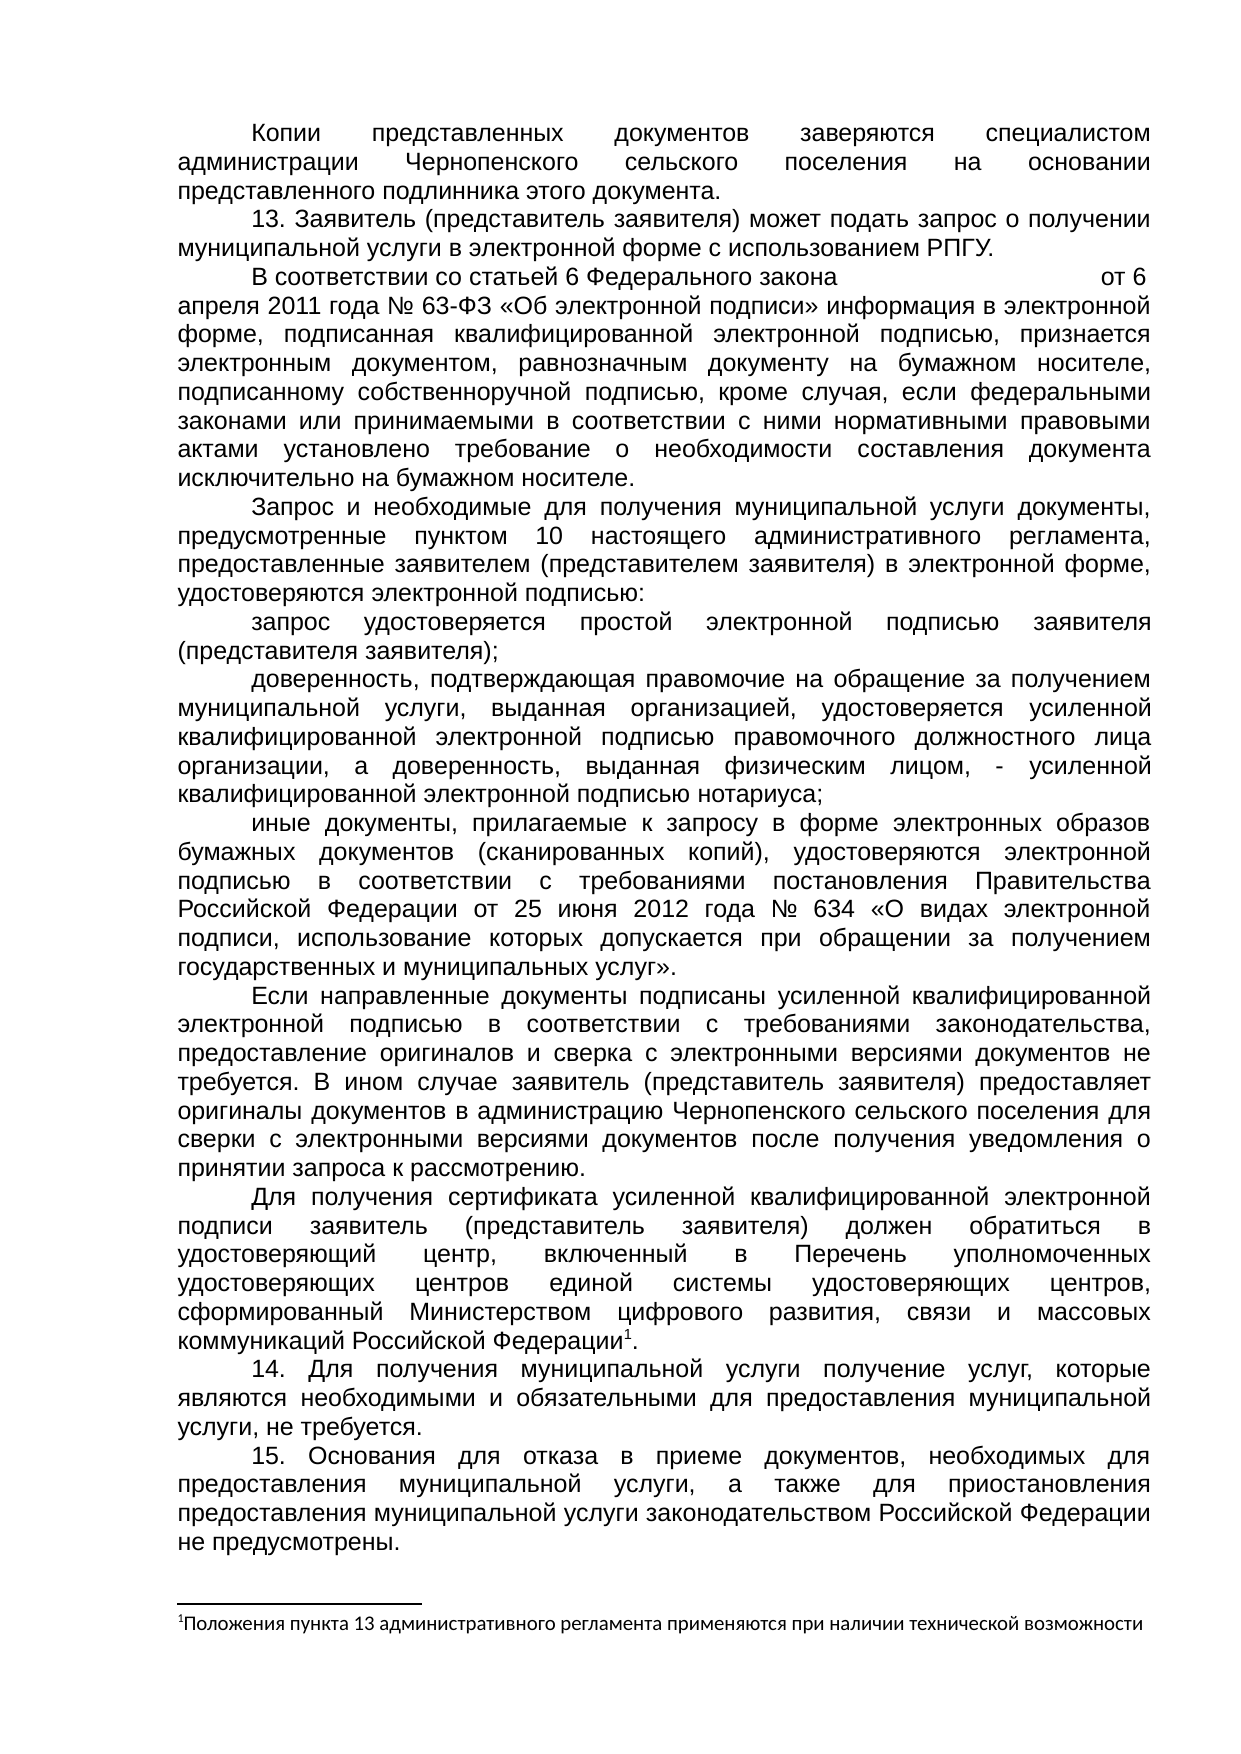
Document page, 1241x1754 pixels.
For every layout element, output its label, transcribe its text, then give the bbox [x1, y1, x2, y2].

text доверенность, подтверждающая правомочие на обращение за получением муниципальной услуги, выданная организацией, удостоверяется усиленной квалифицированной электронной подписью правомочного должностного лица организации, а доверенность, выданная физическим лицом, - усиленной квалифицированной электронной подписью нотариуса; [177, 664, 1152, 808]
text Для получения сертификата усиленной квалифицированной электронной подписи заявитель (представитель заявителя) должен обратиться в удостоверяющий центр, включенный в Перечень уполномоченных удостоверяющих центров единой системы удостоверяющих центров, сформированный Министерством цифрового развития, связи и массовых коммуникаций Российской Федерации. [177, 1182, 1152, 1354]
text Если направленные документы подписаны усиленной квалифицированной электронной подписью в соответствии с требованиями законодательства, предоставление оригиналов и сверка с электронными версиями документов не требуется. В ином случае заявитель (представитель заявителя) предоставляет оригиналы документов в администрацию Чернопенского сельского поселения для сверки с электронными версиями документов после получения уведомления о принятии запроса к рассмотрению. [177, 981, 1152, 1182]
text Копии представленных документов заверяются специалистом администрации Чернопенского сельского поселения на основании представленного подлинника этого документа. [177, 118, 1152, 204]
text 14. Для получения муниципальной услуги получение услуг, которые являются необходимыми и обязательными для предоставления муниципальной услуги, не требуется. [177, 1354, 1152, 1441]
text 13. Заявитель (представитель заявителя) может подать запрос о получении муниципальной услуги в электронной форме с использованием РПГУ. [177, 204, 1152, 262]
text 15. Основания для отказа в приеме документов, необходимых для предоставления муниципальной услуги, а также для приостановления предоставления муниципальной услуги законодательством Российской Федерации не предусмотрены. [177, 1441, 1152, 1556]
text иные документы, прилагаемые к запросу в форме электронных образов бумажных документов (сканированных копий), удостоверяются электронной подписью в соответствии с требованиями постановления Правительства Российской Федерации от 25 июня 2012 года № 634 «О видах электронной подписи, использование которых допускается при обращении за получением государственных и муниципальных услуг». [177, 808, 1152, 981]
text Запрос и необходимые для получения муниципальной услуги документы, предусмотренные пунктом 10 настоящего административного регламента, предоставленные заявителем (представителем заявителя) в электронной форме, удостоверяются электронной подписью: [177, 492, 1152, 607]
text В соответствии со статьей 6 Федерального закона от 6 апреля 2011 года № 63-ФЗ «Об электронной подписи» информация в электронной форме, подписанная квалифицированной электронной подписью, признается электронным документом, равнозначным документу на бумажном носителе, подписанному собственноручной подписью, кроме случая, если федеральными законами или принимаемыми в соответствии с ними нормативными правовыми актами установлено требование о необходимости составления документа исключительно на бумажном носителе. [177, 262, 1152, 492]
text запрос удостоверяется простой электронной подписью заявителя (представителя заявителя); [177, 607, 1152, 664]
